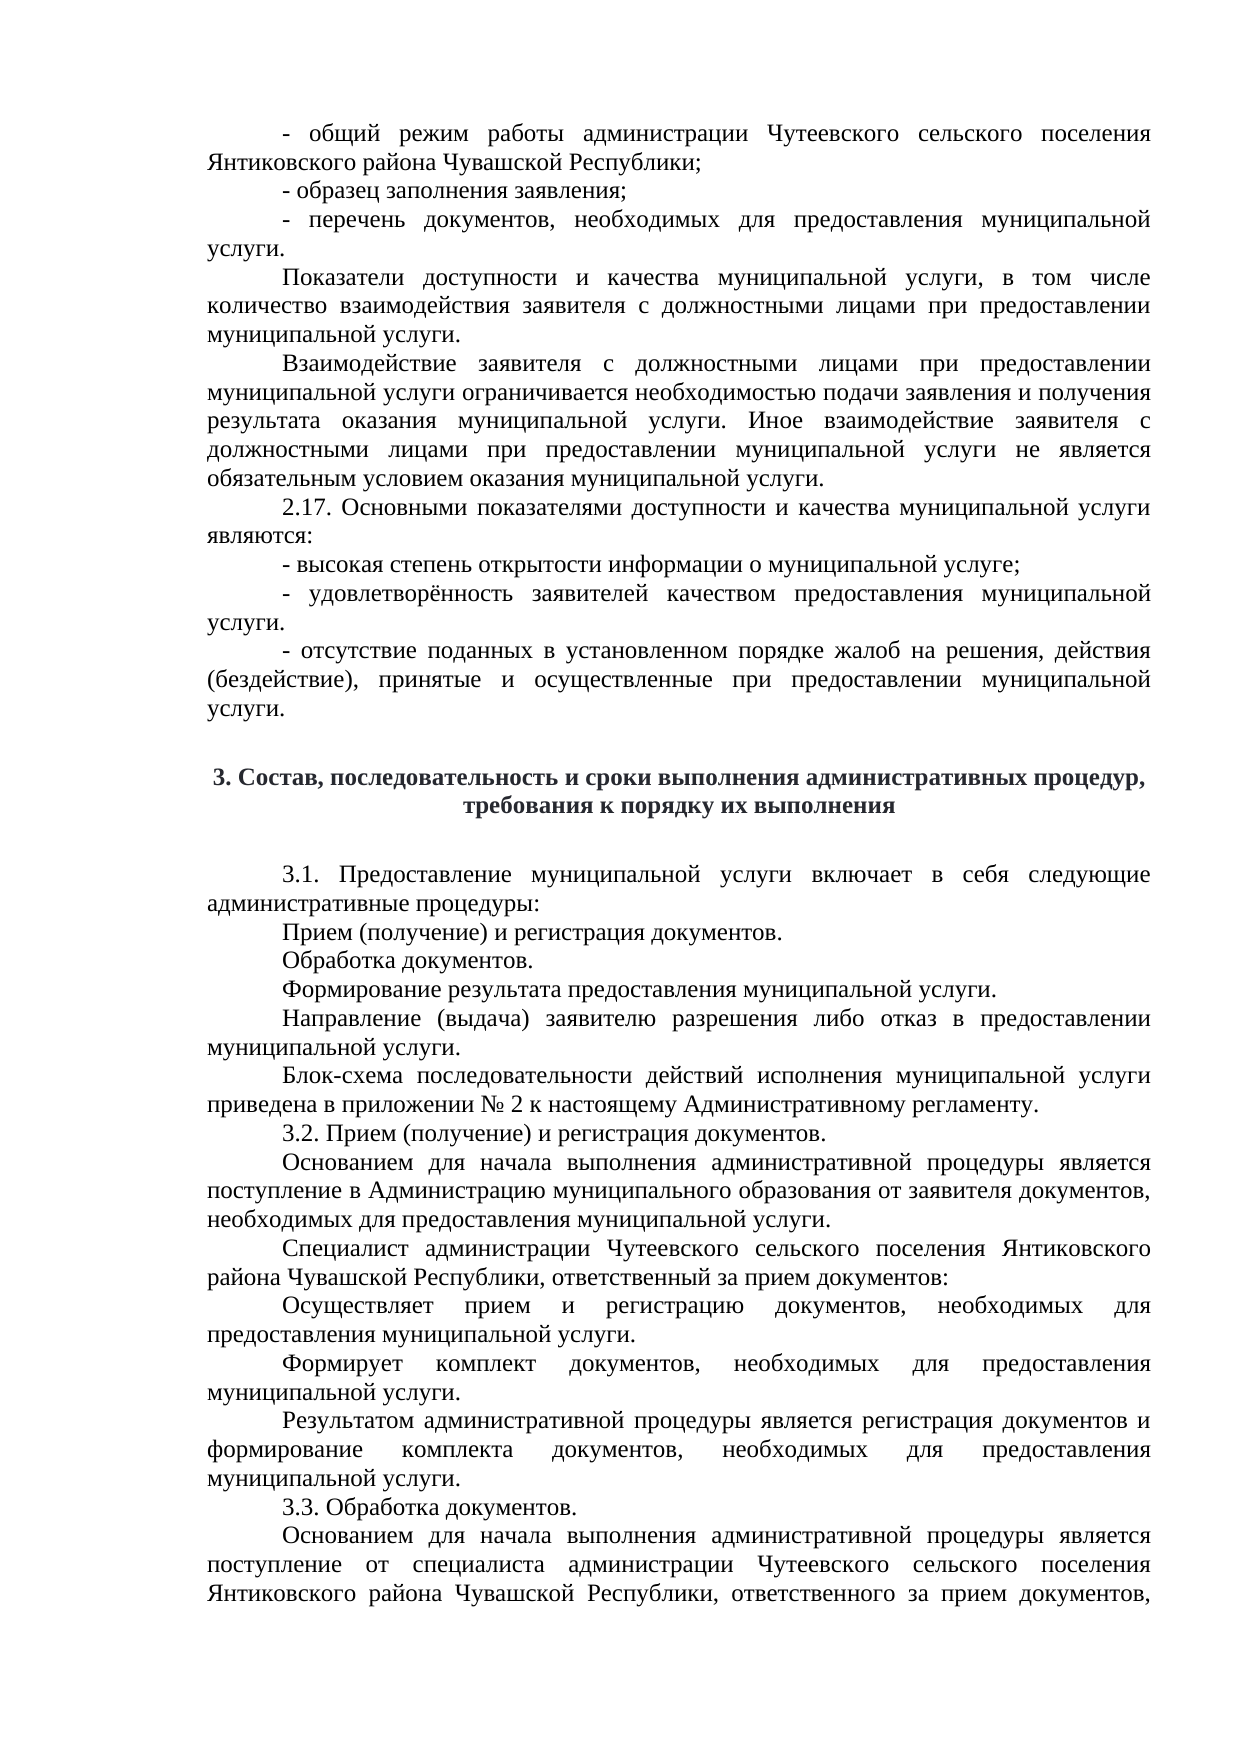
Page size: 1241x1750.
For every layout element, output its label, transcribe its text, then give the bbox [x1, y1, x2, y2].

subtitle 3. Состав, последовательность и сроки выполнения административных процедур, требования к порядку их выполнения [207, 762, 1152, 819]
text - удовлетворённость заявителей качеством предоставления муниципальной услуги. [207, 578, 1152, 636]
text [207, 1521, 1152, 1607]
text - высокая степень открытости информации о муниципальной услуге; [207, 549, 1152, 578]
text Специалист администрации Чутеевского сельского поселения Янтиковского района Чувашской Республики, ответственный за прием документов: [207, 1233, 1152, 1291]
text Основанием для начала выполнения административной процедуры является поступление в Администрацию муниципального образования от заявителя документов, необходимых для предоставления муниципальной услуги. [207, 1147, 1152, 1233]
text 2.17. Основными показателями доступности и качества муниципальной услуги являются: [207, 492, 1152, 549]
text - перечень документов, необходимых для предоставления муниципальной услуги. [207, 204, 1152, 262]
text - образец заполнения заявления; [207, 176, 1152, 204]
text Обработка документов. [207, 946, 1152, 974]
text - общий режим работы администрации Чутеевского сельского поселения Янтиковского района Чувашской Республики; [207, 118, 1152, 176]
text Результатом административной процедуры является регистрация документов и формирование комплекта документов, необходимых для предоставления муниципальной услуги. [207, 1406, 1152, 1492]
text Осуществляет прием и регистрацию документов, необходимых для предоставления муниципальной услуги. [207, 1291, 1152, 1348]
text Показатели доступности и качества муниципальной услуги, в том числе количество взаимодействия заявителя с должностными лицами при предоставлении муниципальной услуги. [207, 262, 1152, 348]
text Блок-схема последовательности действий исполнения муниципальной услуги приведена в приложении № 2 к настоящему Административному регламенту. [207, 1061, 1152, 1118]
text Прием (получение) и регистрация документов. [207, 917, 1152, 946]
text 3.2. Прием (получение) и регистрация документов. [207, 1118, 1152, 1147]
text Формирование результата предоставления муниципальной услуги. [207, 974, 1152, 1003]
text Взаимодействие заявителя с должностными лицами при предоставлении муниципальной услуги ограничивается необходимостью подачи заявления и получения результата оказания муниципальной услуги. Иное взаимодействие заявителя с должностными лицами при предоставлении муниципальной услуги не является обязательным условием оказания муниципальной услуги. [207, 348, 1152, 492]
text 3.1. Предоставление муниципальной услуги включает в себя следующие административные процедуры: [207, 859, 1152, 917]
text 3.3. Обработка документов. [207, 1492, 1152, 1521]
text Формирует комплект документов, необходимых для предоставления муниципальной услуги. [207, 1348, 1152, 1406]
text Направление (выдача) заявителю разрешения либо отказ в предоставлении муниципальной услуги. [207, 1003, 1152, 1061]
text - отсутствие поданных в установленном порядке жалоб на решения, действия (бездействие), принятые и осуществленные при предоставлении муниципальной услуги. [207, 636, 1152, 722]
